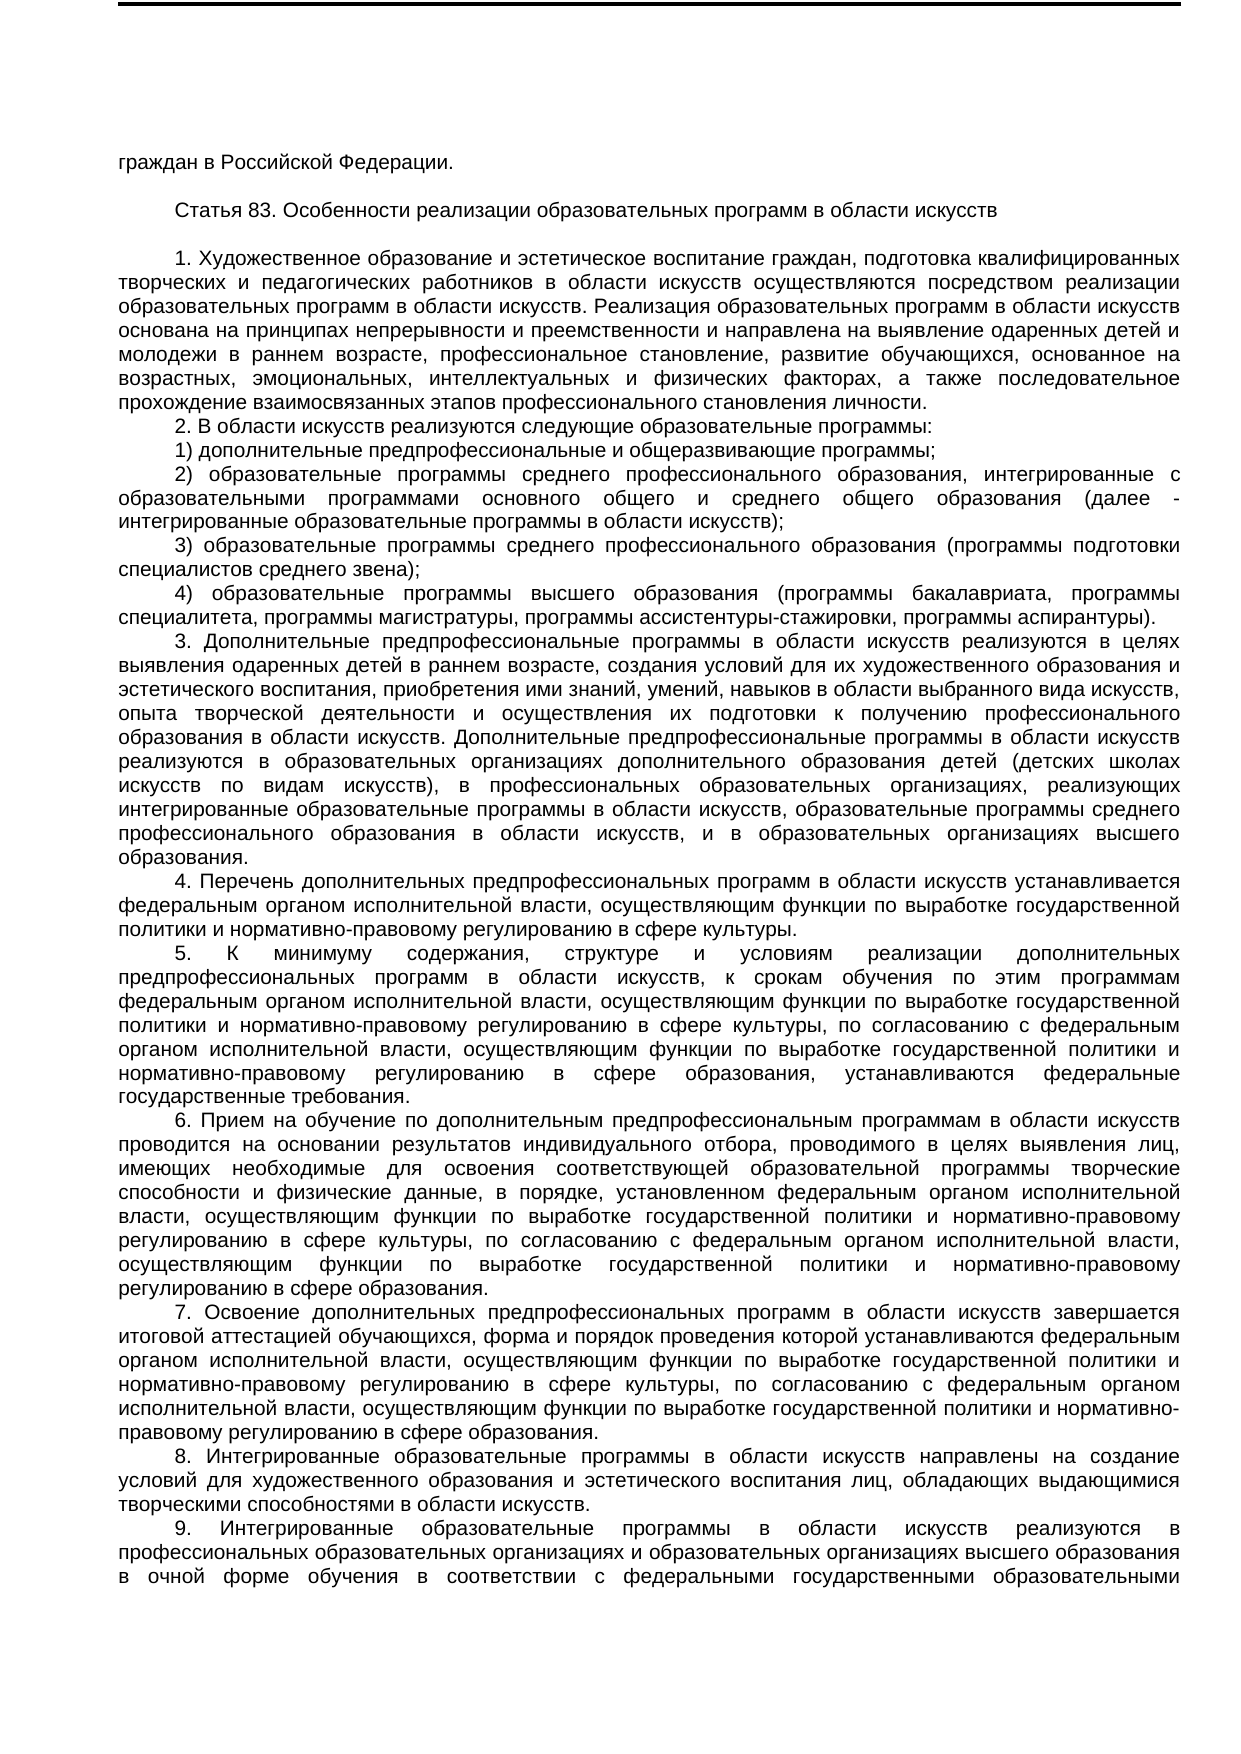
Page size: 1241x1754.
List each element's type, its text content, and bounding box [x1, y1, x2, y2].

text 6. Прием на обучение по дополнительным предпрофессиональным программам в области искусств проводится на основании результатов индивидуального отбора, проводимого в целях выявления лиц, имеющих необходимые для освоения соответствующей образовательной программы творческие способности и физические данные, в порядке, установленном федеральным органом исполнительной власти, осуществляющим функции по выработке государственной политики и нормативно-правовому регулированию в сфере культуры, по согласованию с федеральным органом исполнительной власти, осуществляющим функции по выработке государственной политики и нормативно-правовому регулированию в сфере образования. [118, 1108, 1181, 1300]
text 4) образовательные программы высшего образования (программы бакалавриата, программы специалитета, программы магистратуры, программы ассистентуры-стажировки, программы аспирантуры). [118, 581, 1181, 629]
text 1) дополнительные предпрофессиональные и общеразвивающие программы; [118, 437, 1181, 461]
text 2. В области искусств реализуются следующие образовательные программы: [118, 413, 1181, 437]
text 5. К минимуму содержания, структуре и условиям реализации дополнительных предпрофессиональных программ в области искусств, к срокам обучения по этим программам федеральным органом исполнительной власти, осуществляющим функции по выработке государственной политики и нормативно-правовому регулированию в сфере культуры, по согласованию с федеральным органом исполнительной власти, осуществляющим функции по выработке государственной политики и нормативно-правовому регулированию в сфере образования, устанавливаются федеральные государственные требования. [118, 941, 1181, 1108]
text 1. Художественное образование и эстетическое воспитание граждан, подготовка квалифицированных творческих и педагогических работников в области искусств осуществляются посредством реализации образовательных программ в области искусств. Реализация образовательных программ в области искусств основана на принципах непрерывности и преемственности и направлена на выявление одаренных детей и молодежи в раннем возрасте, профессиональное становление, развитие обучающихся, основанное на возрастных, эмоциональных, интеллектуальных и физических факторах, а также последовательное прохождение взаимосвязанных этапов профессионального становления личности. [118, 246, 1181, 413]
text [118, 1516, 1181, 1587]
text 4. Перечень дополнительных предпрофессиональных программ в области искусств устанавливается федеральным органом исполнительной власти, осуществляющим функции по выработке государственной политики и нормативно-правовому регулированию в сфере культуры. [118, 869, 1181, 941]
text 3) образовательные программы среднего профессионального образования (программы подготовки специалистов среднего звена); [118, 533, 1181, 581]
text 8. Интегрированные образовательные программы в области искусств направлены на создание условий для художественного образования и эстетического воспитания лиц, обладающих выдающимися творческими способностями в области искусств. [118, 1444, 1181, 1516]
text Статья 83. Особенности реализации образовательных программ в области искусств [118, 198, 1181, 222]
text 2) образовательные программы среднего профессионального образования, интегрированные с образовательными программами основного общего и среднего общего образования (далее - интегрированные образовательные программы в области искусств); [118, 461, 1181, 533]
text 7. Освоение дополнительных предпрофессиональных программ в области искусств завершается итоговой аттестацией обучающихся, форма и порядок проведения которой устанавливаются федеральным органом исполнительной власти, осуществляющим функции по выработке государственной политики и нормативно-правовому регулированию в сфере культуры, по согласованию с федеральным органом исполнительной власти, осуществляющим функции по выработке государственной политики и нормативно-правовому регулированию в сфере образования. [118, 1300, 1181, 1444]
text 3. Дополнительные предпрофессиональные программы в области искусств реализуются в целях выявления одаренных детей в раннем возрасте, создания условий для их художественного образования и эстетического воспитания, приобретения ими знаний, умений, навыков в области выбранного вида искусств, опыта творческой деятельности и осуществления их подготовки к получению профессионального образования в области искусств. Дополнительные предпрофессиональные программы в области искусств реализуются в образовательных организациях дополнительного образования детей (детских школах искусств по видам искусств), в профессиональных образовательных организациях, реализующих интегрированные образовательные программы в области искусств, образовательные программы среднего профессионального образования в области искусств, и в образовательных организациях высшего образования. [118, 629, 1181, 869]
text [118, 150, 1181, 174]
